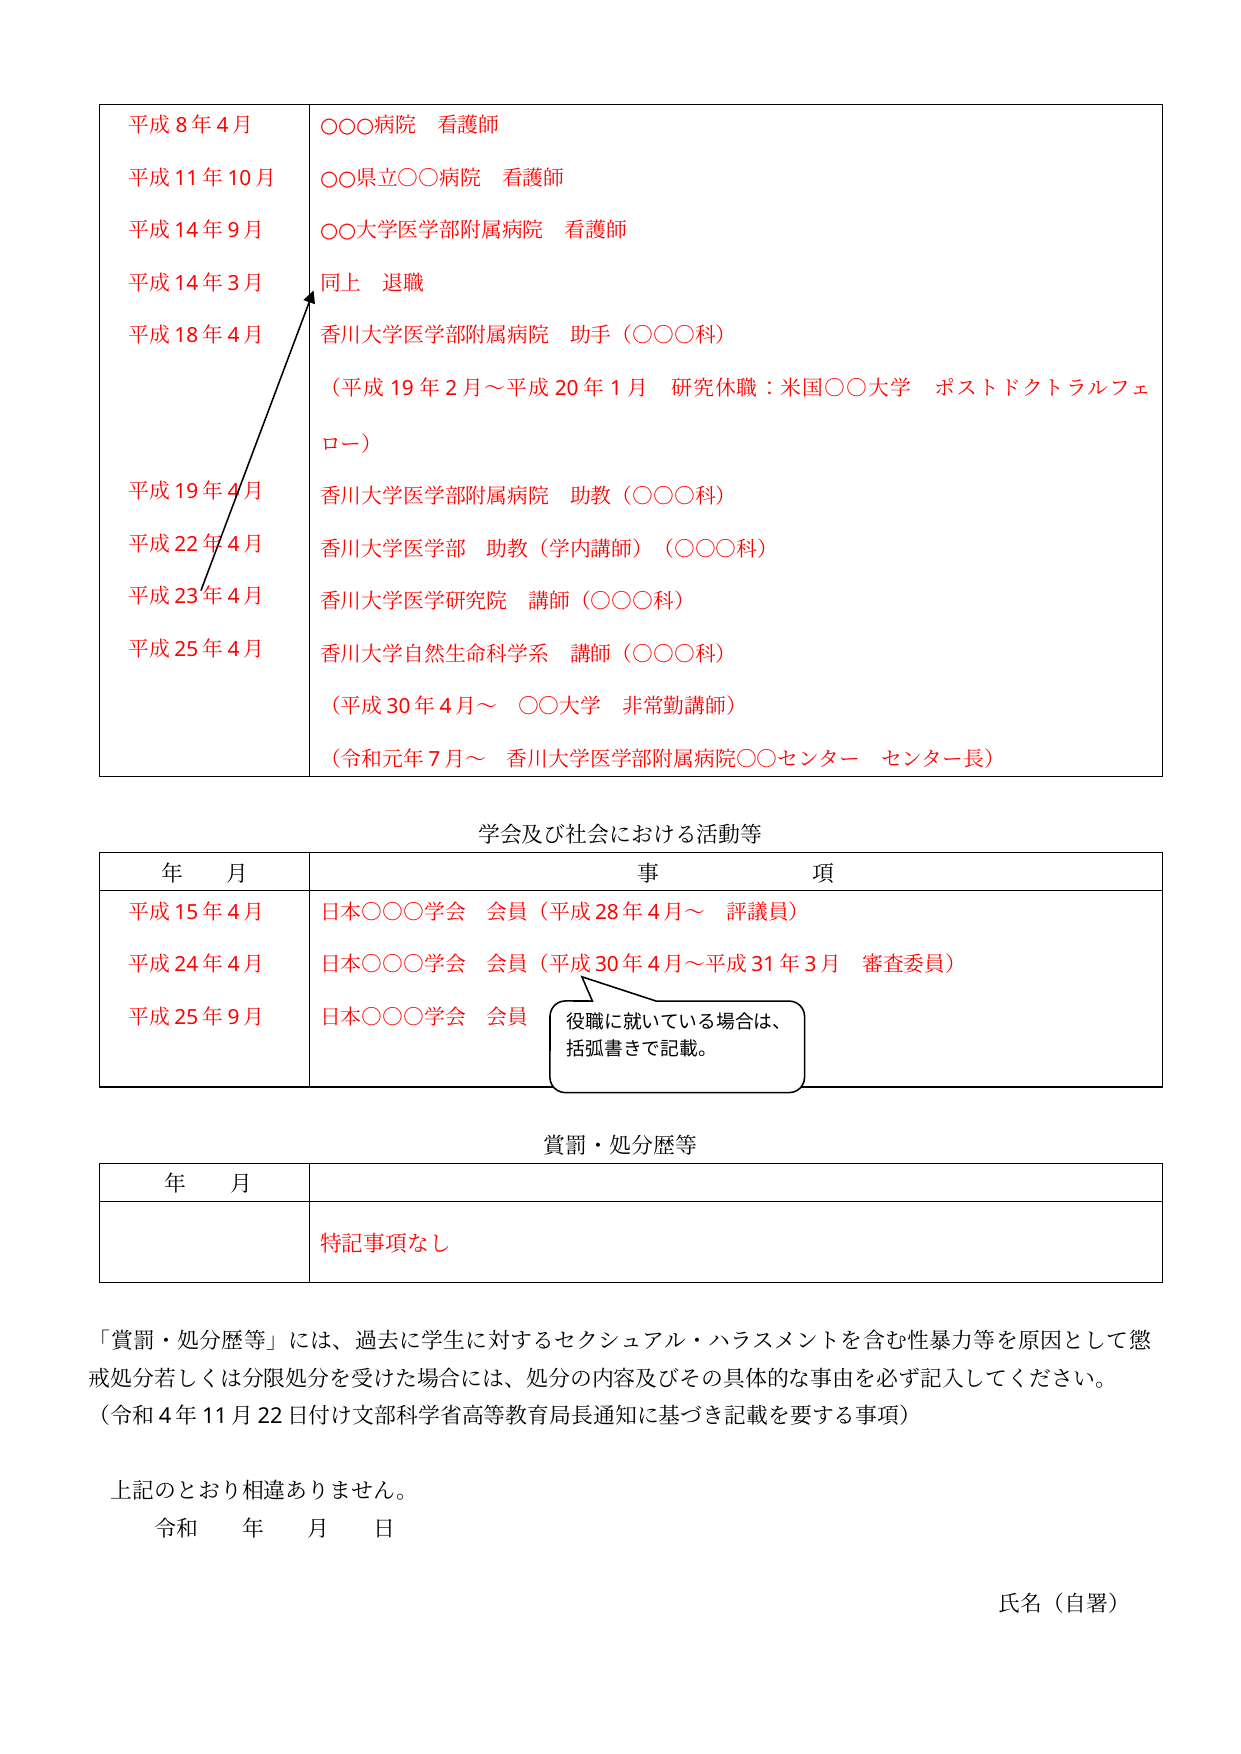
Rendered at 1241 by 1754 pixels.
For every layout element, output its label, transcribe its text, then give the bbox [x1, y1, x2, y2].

table_header [310, 1164, 1162, 1201]
text 学会及び社会における活動等 [89, 814, 1152, 852]
table_cell ○○○病院 看護師 ○○県立○○病院 看護師 ○○大学医学部附属病院 看護師 同上 退職 香川大学医学部附属病院 助手（○○○科） （平成19年2月～平成20年1月 研究休職：米国○○大学 ポストドクトラルフェロー） 香川大学医学部附属病院 助教（○○○科） 香川大学医学部 助教（学内講師）（○○○科） 香川大学医学研究院 講師（○○○科） 香川大学自然生命科学系 講師（○○○科） （平成30年4月～ ○○大学 非常勤講師） （令和元年7月～ 香川大学医学部附属病院○○センター センター長） [310, 105, 1162, 776]
table_cell [100, 1202, 309, 1282]
table_cell 日本○○○学会 会員（平成28年4月～ 評議員） 日本○○○学会 会員（平成30年4月～平成31年3月 審査委員） 日本○○○学会 会員 [310, 891, 1162, 1086]
table_cell 特記事項なし [310, 1202, 1162, 1282]
text 氏名（自署） [89, 1583, 1130, 1621]
table_cell 平成15年4月 平成24年4月 平成25年9月 [100, 891, 309, 1086]
text 賞罰・処分歴等 [89, 1125, 1152, 1162]
table_header 事項 [310, 853, 1162, 890]
text 令和 年 月 日 [89, 1508, 1152, 1546]
table_cell 平成 8年4月 平成11年10月 平成14年9月 平成14年3月 平成18年4月 平成19年4月 平成22年4月 平成23年4月 平成25年4月 [100, 105, 309, 776]
text （令和4年11月22日付け文部科学省高等教育局長通知に基づき記載を要する事項） [89, 1396, 1152, 1433]
table_header 年 月 [100, 853, 309, 890]
table_header 年 月 [100, 1164, 309, 1201]
text 上記のとおり相違ありません。 [89, 1471, 1152, 1508]
text 「賞罰・処分歴等」には、過去に学生に対するセクシュアル・ハラスメントを含む性暴力等を原因として懲戒処分若しくは分限処分を受けた場合には、処分の内容及びその具体的な事由を必ず記入してください。 [89, 1321, 1152, 1396]
